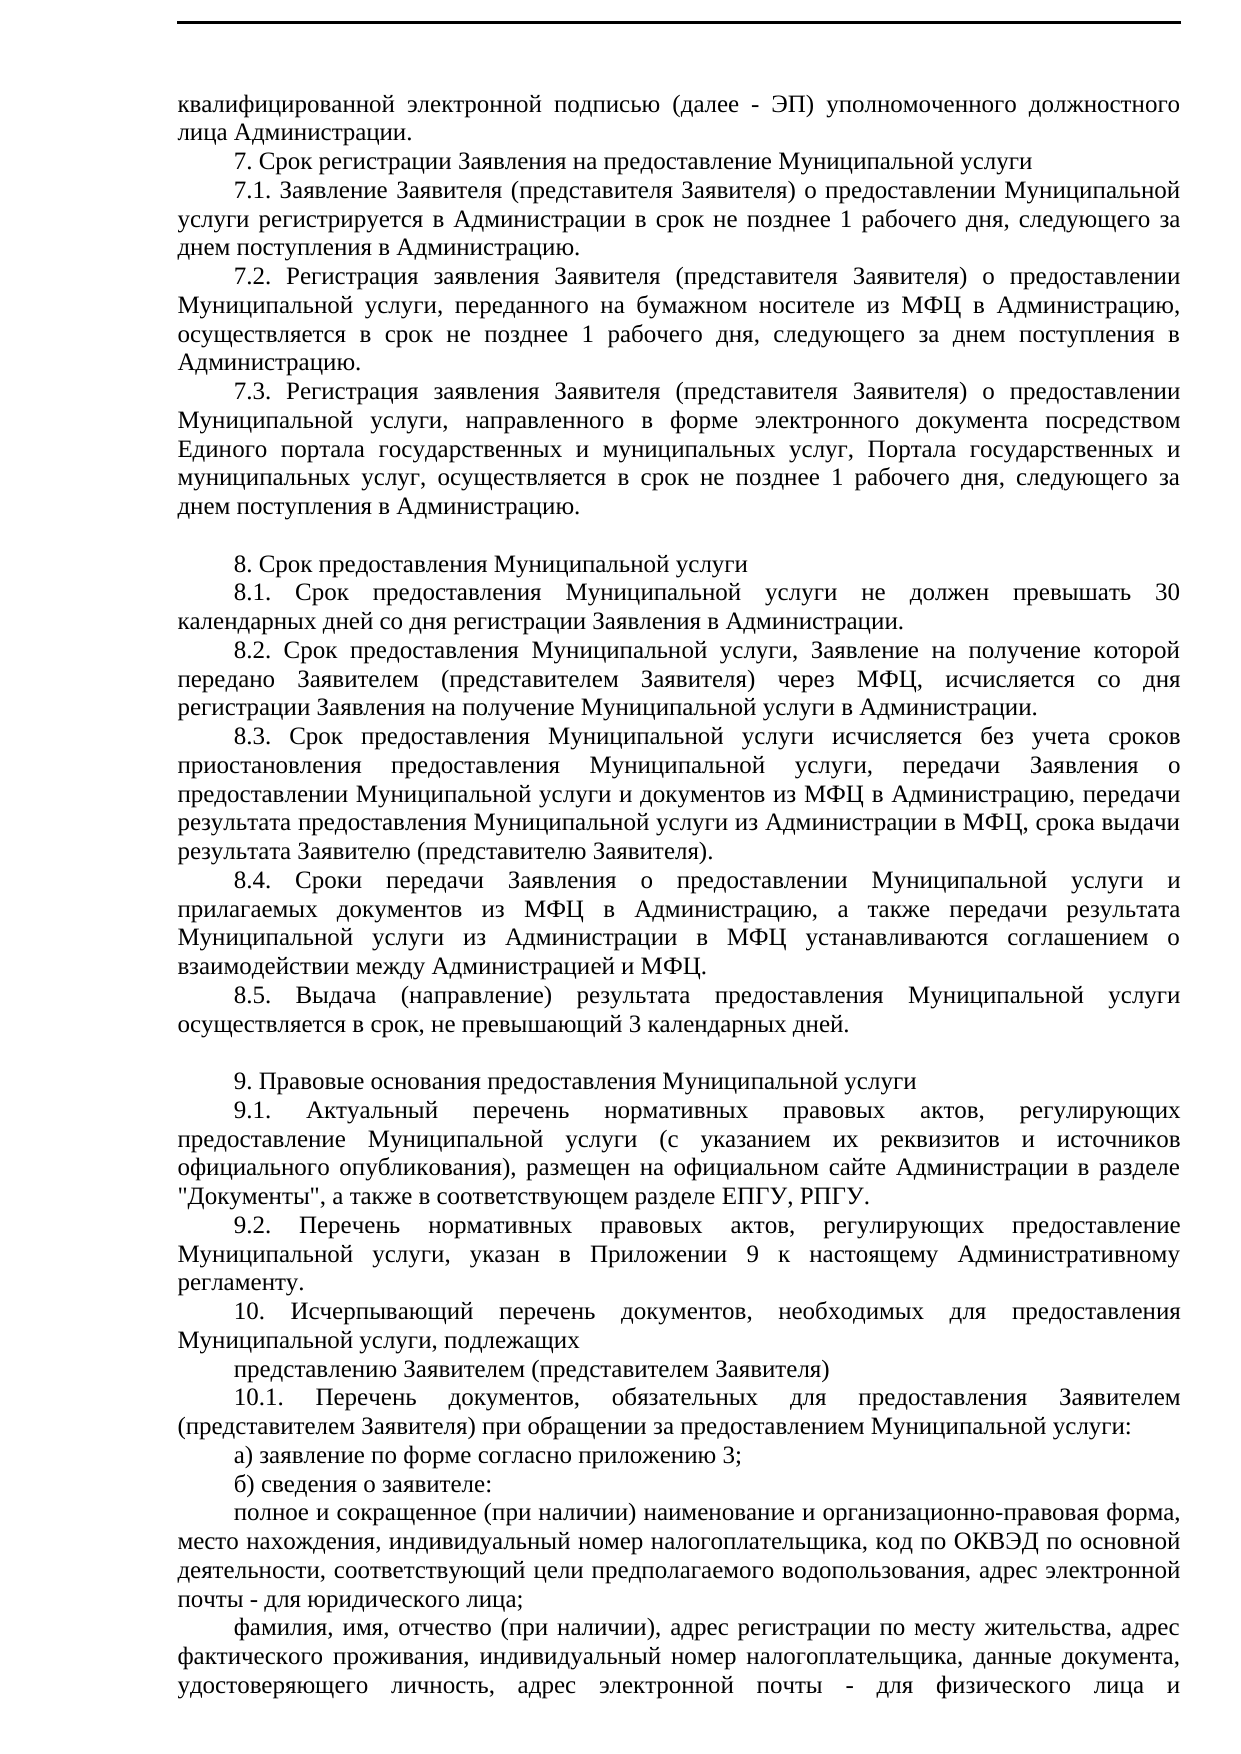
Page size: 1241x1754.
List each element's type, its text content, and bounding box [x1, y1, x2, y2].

text представлению Заявителем (представителем Заявителя) [177, 1354, 1181, 1382]
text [177, 89, 1181, 146]
text 7.1. Заявление Заявителя (представителя Заявителя) о предоставлении Муниципальной услуги регистрируется в Администрации в срок не позднее 1 рабочего дня, следующего за днем поступления в Администрацию. [177, 175, 1181, 261]
text 7.2. Регистрация заявления Заявителя (представителя Заявителя) о предоставлении Муниципальной услуги, переданного на бумажном носителе из МФЦ в Администрацию, осуществляется в срок не позднее 1 рабочего дня, следующего за днем поступления в Администрацию. [177, 261, 1181, 376]
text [177, 1612, 1181, 1699]
text 7.3. Регистрация заявления Заявителя (представителя Заявителя) о предоставлении Муниципальной услуги, направленного в форме электронного документа посредством Единого портала государственных и муниципальных услуг, Портала государственных и муниципальных услуг, осуществляется в срок не позднее 1 рабочего дня, следующего за днем поступления в Администрацию. [177, 376, 1181, 520]
text 8. Срок предоставления Муниципальной услуги [177, 549, 1181, 577]
text 9.1. Актуальный перечень нормативных правовых актов, регулирующих предоставление Муниципальной услуги (с указанием их реквизитов и источников официального опубликования), размещен на официальном сайте Администрации в разделе "Документы", а также в соответствующем разделе ЕПГУ, РПГУ. [177, 1095, 1181, 1210]
text 9.2. Перечень нормативных правовых актов, регулирующих предоставление Муниципальной услуги, указан в Приложении 9 к настоящему Административному регламенту. [177, 1210, 1181, 1296]
text полное и сокращенное (при наличии) наименование и организационно-правовая форма, место нахождения, индивидуальный номер налогоплательщика, код по ОКВЭД по основной деятельности, соответствующий цели предполагаемого водопользования, адрес электронной почты - для юридического лица; [177, 1497, 1181, 1612]
text а) заявление по форме согласно приложению 3; [177, 1440, 1181, 1469]
text 7. Срок регистрации Заявления на предоставление Муниципальной услуги [177, 146, 1181, 175]
text 8.4. Сроки передачи Заявления о предоставлении Муниципальной услуги и прилагаемых документов из МФЦ в Администрацию, а также передачи результата Муниципальной услуги из Администрации в МФЦ устанавливаются соглашением о взаимодействии между Администрацией и МФЦ. [177, 865, 1181, 980]
text 9. Правовые основания предоставления Муниципальной услуги [177, 1066, 1181, 1095]
text 8.2. Срок предоставления Муниципальной услуги, Заявление на получение которой передано Заявителем (представителем Заявителя) через МФЦ, исчисляется со дня регистрации Заявления на получение Муниципальной услуги в Администрации. [177, 635, 1181, 721]
text 8.3. Срок предоставления Муниципальной услуги исчисляется без учета сроков приостановления предоставления Муниципальной услуги, передачи Заявления о предоставлении Муниципальной услуги и документов из МФЦ в Администрацию, передачи результата предоставления Муниципальной услуги из Администрации в МФЦ, срока выдачи результата Заявителю (представителю Заявителя). [177, 721, 1181, 865]
text б) сведения о заявителе: [177, 1469, 1181, 1497]
text 10.1. Перечень документов, обязательных для предоставления Заявителем (представителем Заявителя) при обращении за предоставлением Муниципальной услуги: [177, 1382, 1181, 1440]
text 10. Исчерпывающий перечень документов, необходимых для предоставления Муниципальной услуги, подлежащих [177, 1296, 1181, 1354]
text 8.5. Выдача (направление) результата предоставления Муниципальной услуги осуществляется в срок, не превышающий 3 календарных дней. [177, 980, 1181, 1037]
text 8.1. Срок предоставления Муниципальной услуги не должен превышать 30 календарных дней со дня регистрации Заявления в Администрации. [177, 577, 1181, 635]
